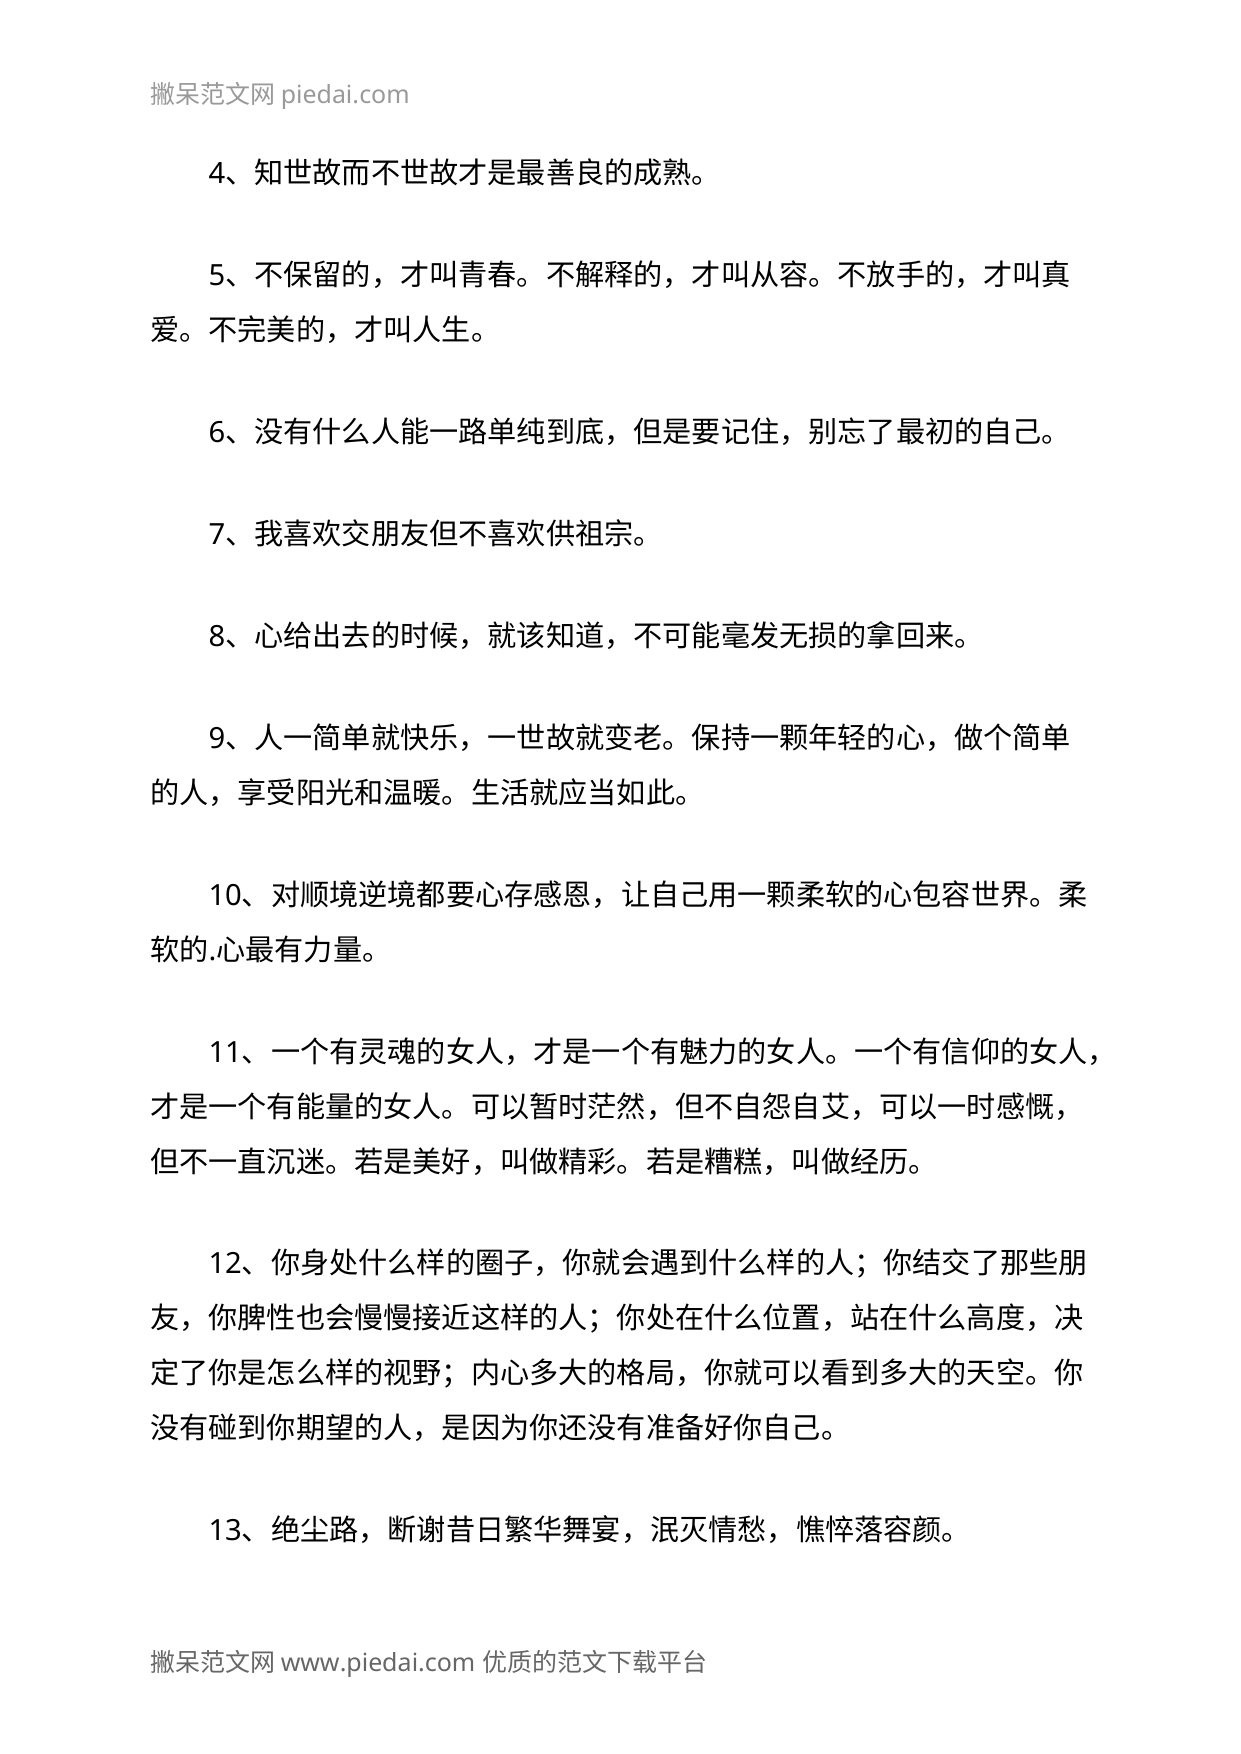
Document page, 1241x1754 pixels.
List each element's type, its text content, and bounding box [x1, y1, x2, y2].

text 4、知世故而不世故才是最善良的成熟。 [150, 150, 1090, 192]
text 10、对顺境逆境都要心存感恩，让自己用一颗柔软的心包容世界。柔软的.心最有力量。 [150, 871, 1090, 969]
text 11、一个有灵魂的女人，才是一个有魅力的女人。一个有信仰的女人，才是一个有能量的女人。可以暂时茫然，但不自怨自艾，可以一时感慨，但不一直沉迷。若是美好，叫做精彩。若是糟糕，叫做经历。 [150, 1028, 1090, 1181]
text 13、绝尘路，断谢昔日繁华舞宴，泯灭情愁，憔悴落容颜。 [150, 1507, 1090, 1549]
text 9、人一简单就快乐，一世故就变老。保持一颗年轻的心，做个简单的人，享受阳光和温暖。生活就应当如此。 [150, 715, 1090, 812]
text 6、没有什么人能一路单纯到底，但是要记住，别忘了最初的自己。 [150, 409, 1090, 451]
text 7、我喜欢交朋友但不喜欢供祖宗。 [150, 511, 1090, 553]
text 12、你身处什么样的圈子，你就会遇到什么样的人；你结交了那些朋友，你脾性也会慢慢接近这样的人；你处在什么位置，站在什么高度，决定了你是怎么样的视野；内心多大的格局，你就可以看到多大的天空。你没有碰到你期望的人，是因为你还没有准备好你自己。 [150, 1240, 1090, 1447]
text 5、不保留的，才叫青春。不解释的，才叫从容。不放手的，才叫真爱。不完美的，才叫人生。 [150, 252, 1090, 349]
text 8、心给出去的时候，就该知道，不可能毫发无损的拿回来。 [150, 613, 1090, 655]
